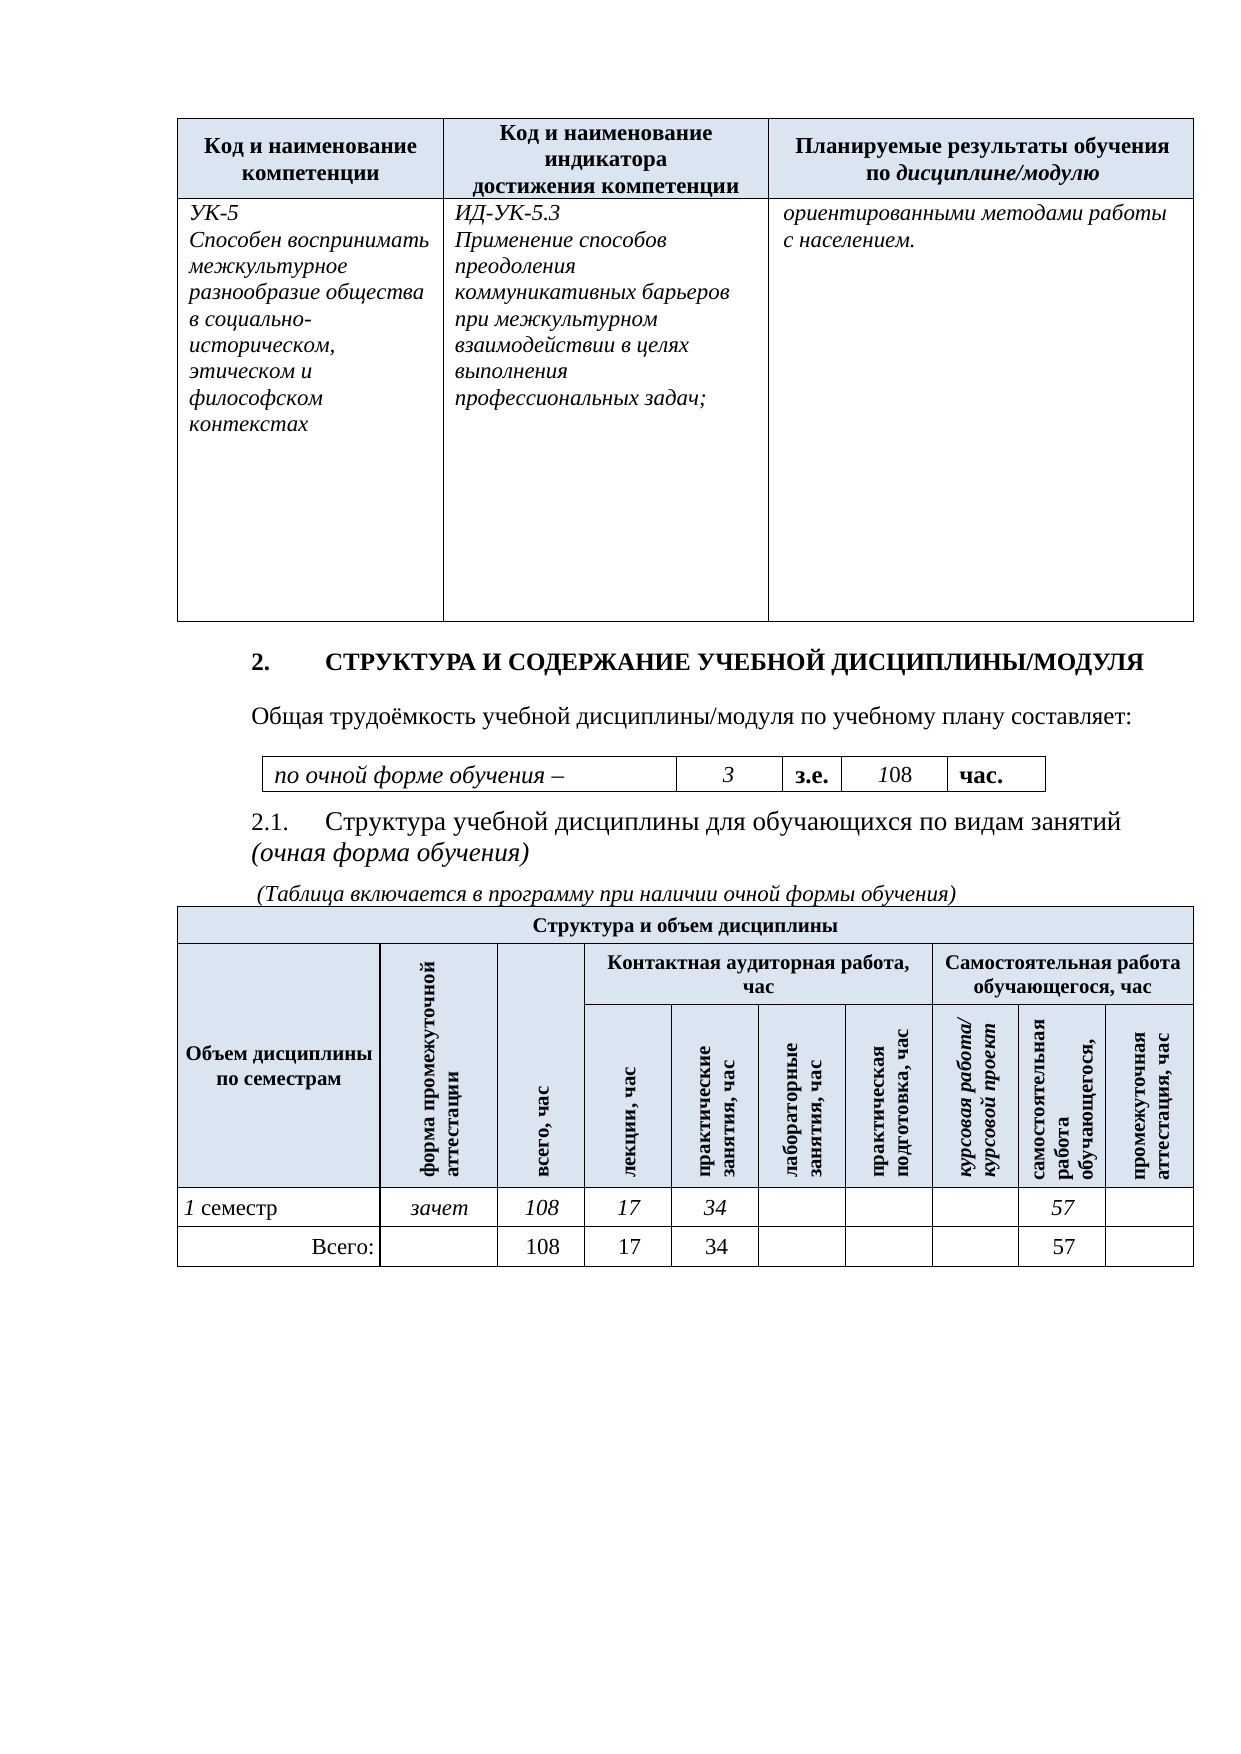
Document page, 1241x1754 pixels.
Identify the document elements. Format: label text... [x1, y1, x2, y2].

table_cell УК-5 Способен воспринимать межкультурное разнообразие общества в социально-историческом, этическом и философском контекстах [178, 199, 443, 621]
table_header час. [948, 757, 1045, 791]
table_cell [933, 1188, 1018, 1226]
table_cell лекции, час [585, 1005, 671, 1187]
list (Таблица включается в программу при наличии очной формы обучения) [177, 879, 1181, 906]
table_cell [933, 1227, 1018, 1266]
table_cell 57 [1019, 1188, 1105, 1226]
table_cell 17 [585, 1188, 671, 1226]
table_cell 57 [1019, 1227, 1105, 1266]
table_cell [1106, 1188, 1193, 1226]
table_header з.е. [783, 757, 841, 791]
table_cell Объем дисциплины по семестрам [178, 944, 379, 1187]
table_cell Самостоятельная работа обучающегося, час [933, 944, 1193, 1004]
table_header 3 [677, 757, 782, 791]
table_cell 34 [672, 1188, 758, 1226]
table_cell промежуточная аттестация, час [1106, 1005, 1193, 1187]
table_header Код и наименование компетенции [178, 119, 443, 198]
table_cell 108 [498, 1227, 584, 1266]
table_cell самостоятельная работа обучающегося, час [1019, 1005, 1105, 1187]
table_cell [1106, 1227, 1193, 1266]
table_cell 1 семестр [178, 1188, 379, 1226]
table_cell лабораторные занятия, час [759, 1005, 845, 1187]
subtitle Структура учебной дисциплины для обучающихся по видам занятий (очная форма обучения) [251, 805, 1181, 867]
table_cell [759, 1188, 845, 1226]
table_cell ИД-УК-5.3 Применение способов преодоления коммуникативных барьеров при межкультурном взаимодействии в целях выполнения профессиональных задач; [444, 199, 768, 621]
table_cell курсовая работа/ курсовой проект [933, 1005, 1018, 1187]
table_cell Всего: [178, 1227, 379, 1266]
table_cell 108 [498, 1188, 584, 1226]
table_cell форма промежуточной аттестации [381, 944, 497, 1187]
table_header Код и наименование индикатора достижения компетенции [444, 119, 768, 198]
table_cell 34 [672, 1227, 758, 1266]
table_cell Контактная аудиторная работа, час [585, 944, 932, 1004]
table_header 108 [842, 757, 947, 791]
table_cell [759, 1227, 845, 1266]
table_cell [381, 1227, 497, 1266]
table_cell зачет [381, 1188, 497, 1226]
table_cell практическая подготовка, час [846, 1005, 932, 1187]
table_header по очной форме обучения – [263, 757, 676, 791]
table_cell [846, 1188, 932, 1226]
table_cell всего, час [498, 944, 584, 1187]
list Общая трудоёмкость учебной дисциплины/модуля по учебному плану составляет: [177, 701, 1181, 729]
table_header Структура и объем дисциплины [178, 907, 1193, 943]
table_cell 17 [585, 1227, 671, 1266]
subtitle СТРУКТУРА И СОДЕРЖАНИЕ УЧЕБНОЙ ДИСЦИПЛИНЫ/МОДУЛЯ [251, 647, 1181, 676]
table_cell [846, 1227, 932, 1266]
table_cell практические занятия, час [672, 1005, 758, 1187]
table_header Планируемые результаты обучения по дисциплине/модулю [769, 119, 1193, 198]
